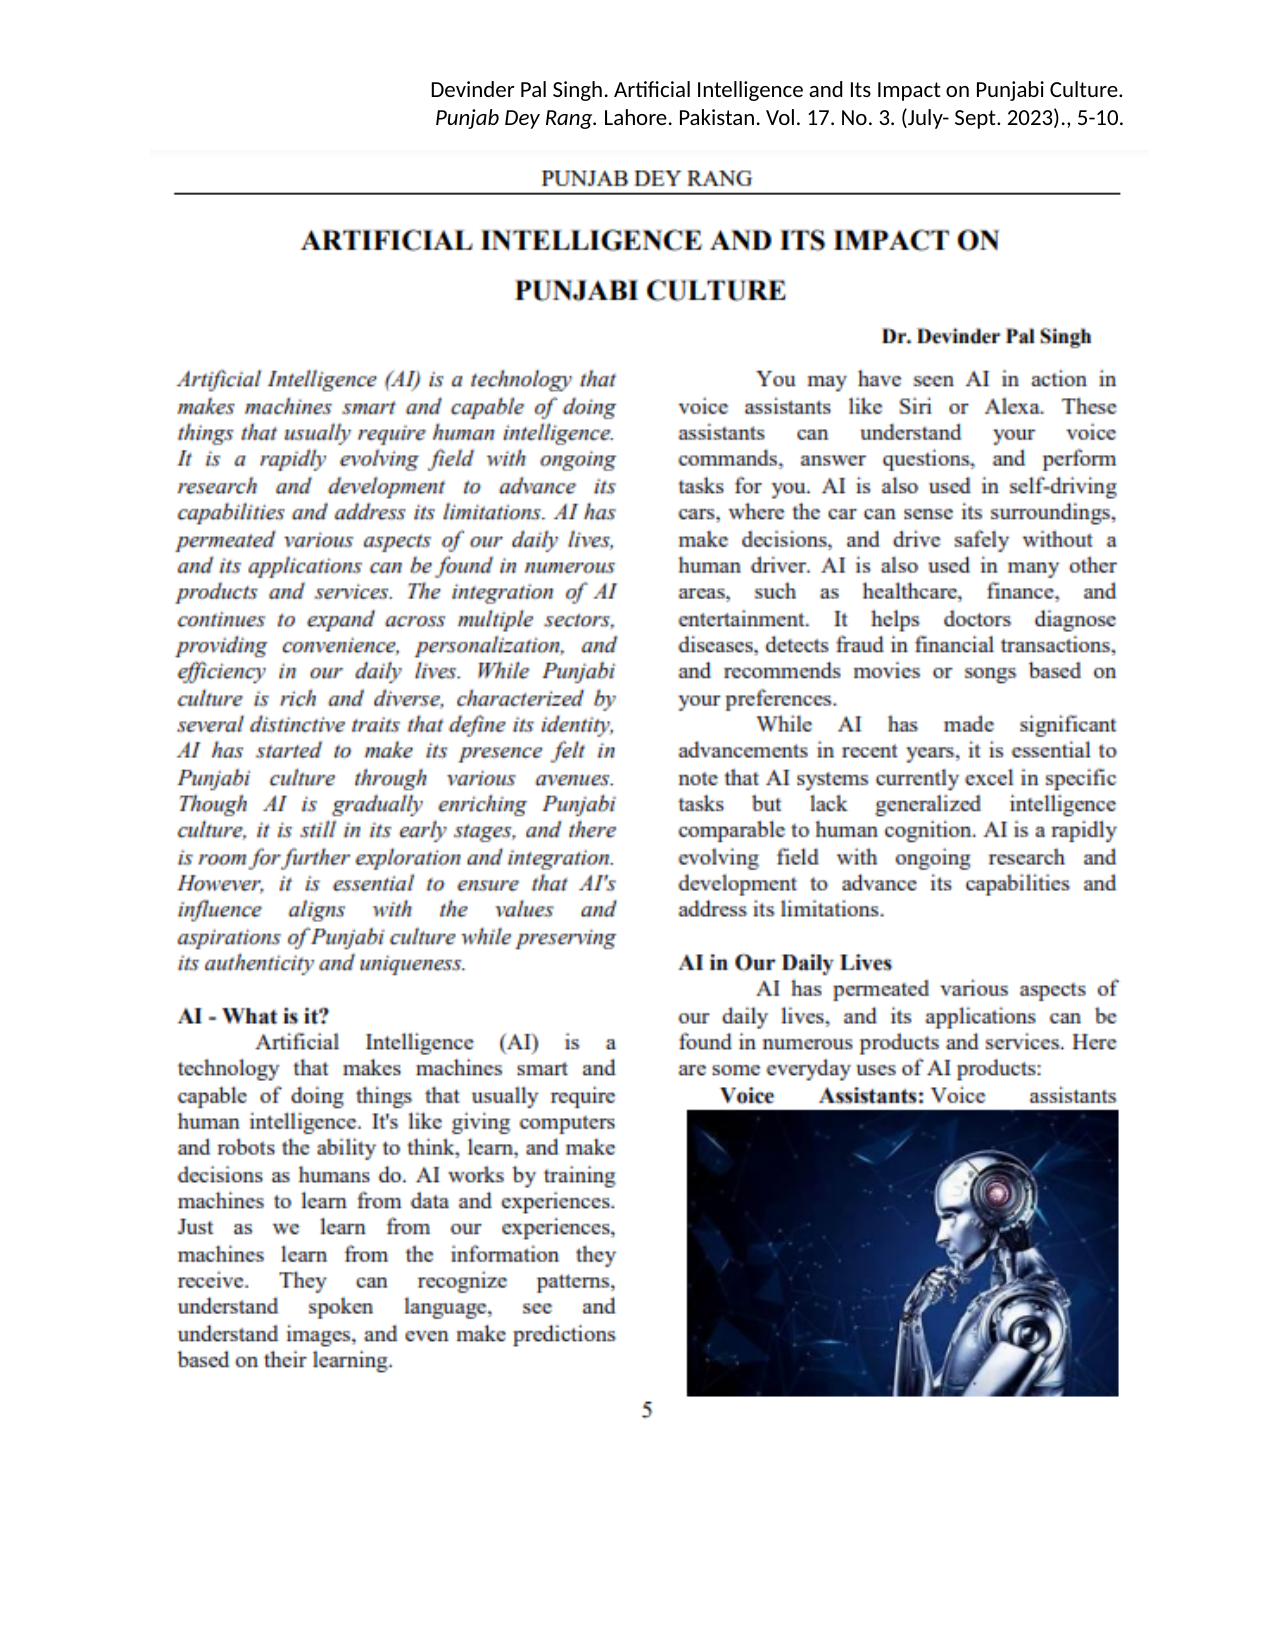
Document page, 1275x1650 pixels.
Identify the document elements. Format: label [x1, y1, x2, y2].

picture [150, 150, 1149, 1449]
